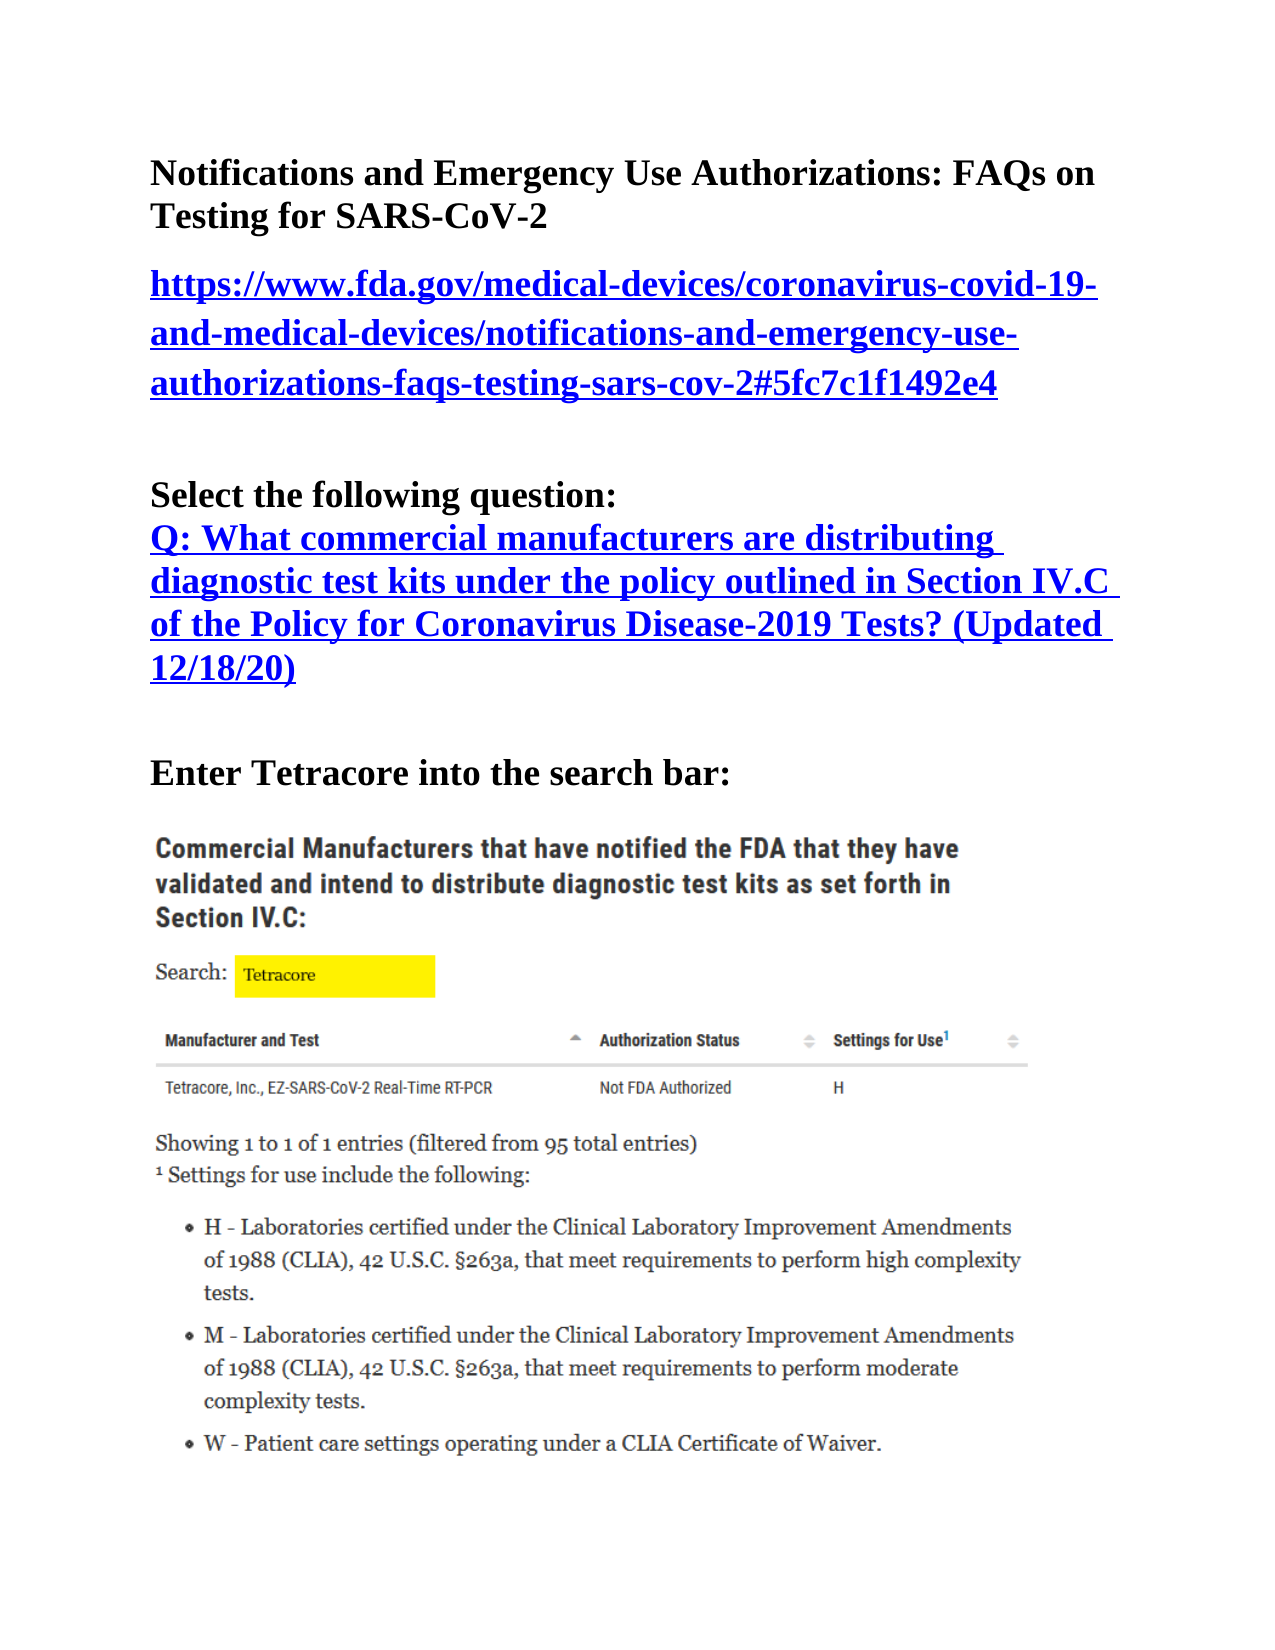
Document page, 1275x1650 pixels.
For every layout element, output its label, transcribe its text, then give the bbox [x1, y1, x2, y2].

text Enter Tetracore into the search bar: [150, 751, 1125, 794]
picture [150, 835, 1045, 1491]
subtitle https://www.fda.gov/medical-devices/coronavirus-covid-19-and-medical-devices/notifications-and-emergency-use-authorizations-faqs-testing-sars-cov-2#5fc7c1f1492e4 [150, 261, 1125, 403]
text Select the following question: Q: What commercial manufacturers are distributing diagnostic test kits under the policy outlined in Section IV.C of the Policy for Coronavirus Disease-2019 Tests? (Updated 12/18/20) [150, 472, 1125, 688]
text Notifications and Emergency Use Authorizations: FAQs on Testing for SARS-CoV-2 [150, 150, 1125, 236]
